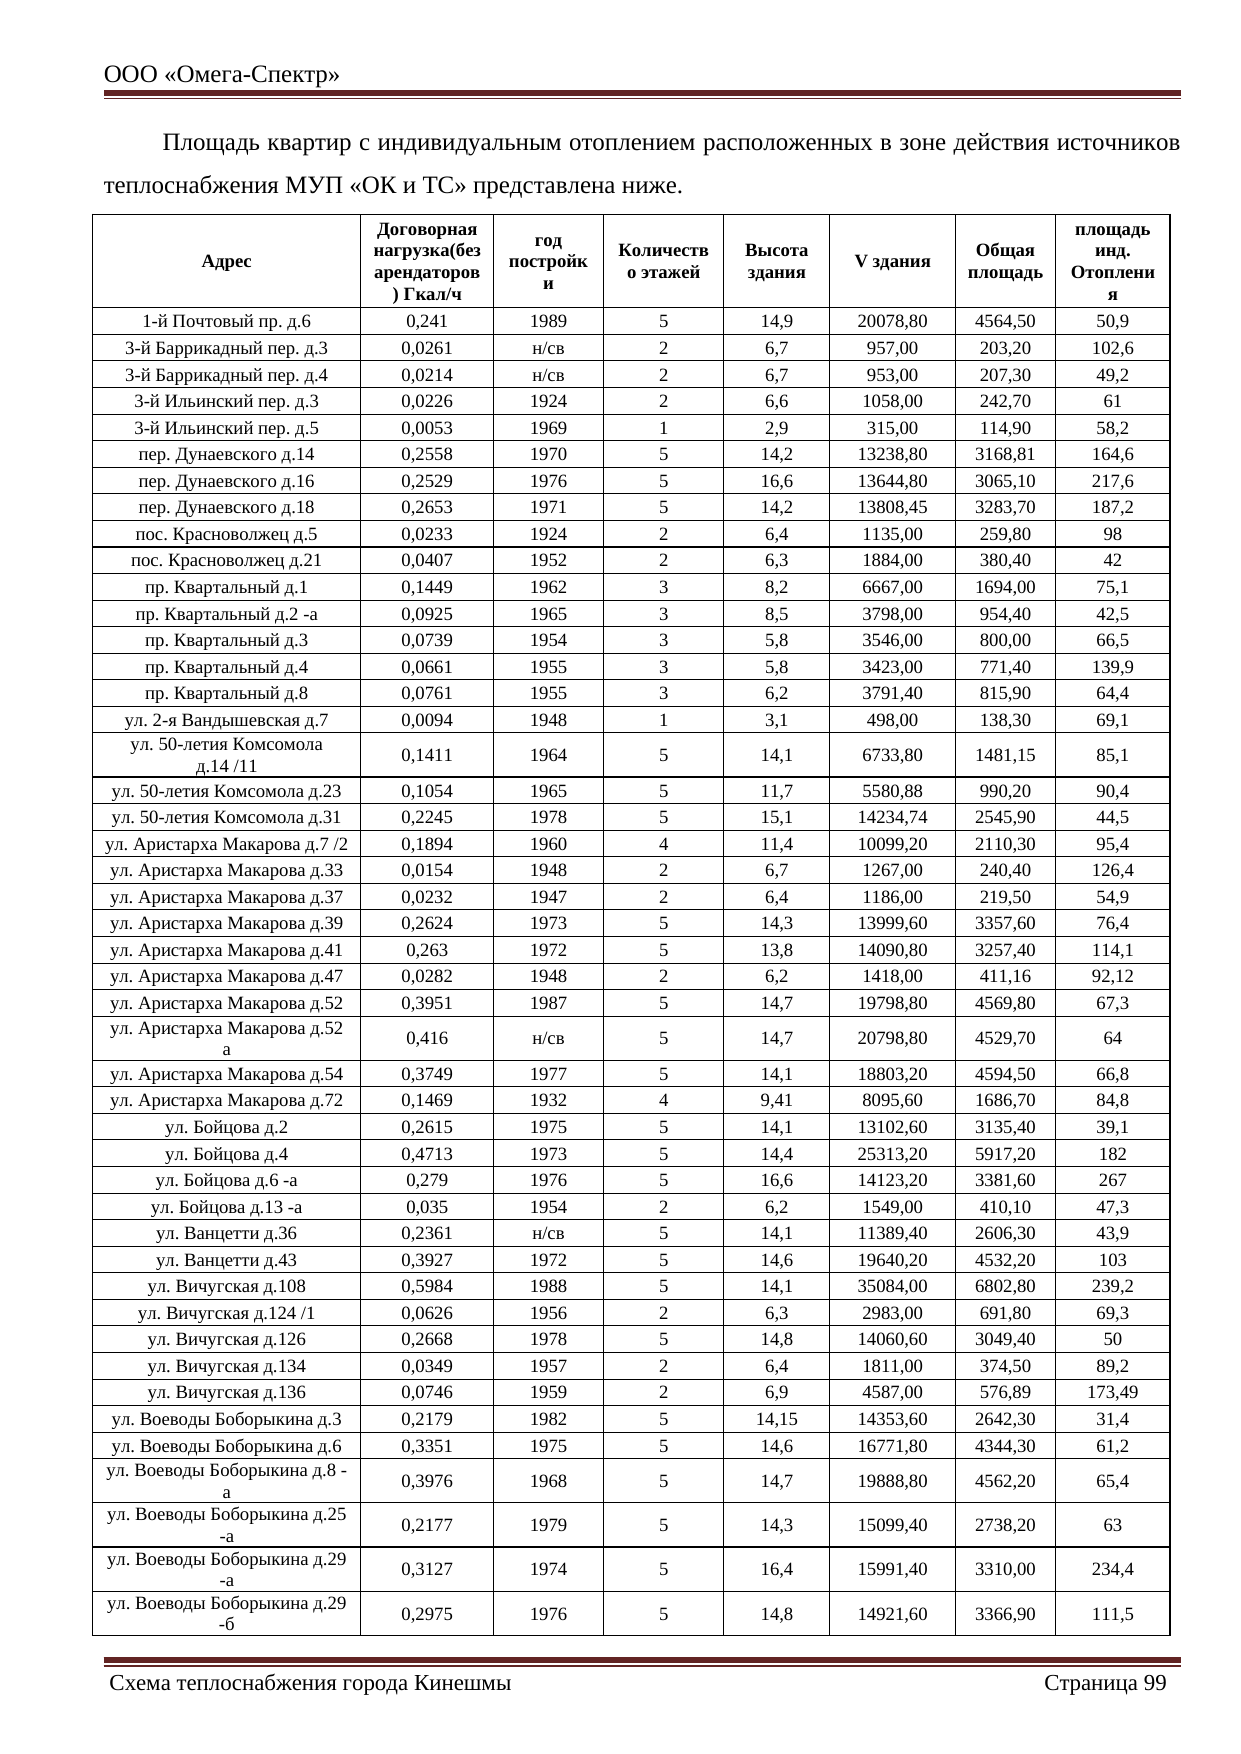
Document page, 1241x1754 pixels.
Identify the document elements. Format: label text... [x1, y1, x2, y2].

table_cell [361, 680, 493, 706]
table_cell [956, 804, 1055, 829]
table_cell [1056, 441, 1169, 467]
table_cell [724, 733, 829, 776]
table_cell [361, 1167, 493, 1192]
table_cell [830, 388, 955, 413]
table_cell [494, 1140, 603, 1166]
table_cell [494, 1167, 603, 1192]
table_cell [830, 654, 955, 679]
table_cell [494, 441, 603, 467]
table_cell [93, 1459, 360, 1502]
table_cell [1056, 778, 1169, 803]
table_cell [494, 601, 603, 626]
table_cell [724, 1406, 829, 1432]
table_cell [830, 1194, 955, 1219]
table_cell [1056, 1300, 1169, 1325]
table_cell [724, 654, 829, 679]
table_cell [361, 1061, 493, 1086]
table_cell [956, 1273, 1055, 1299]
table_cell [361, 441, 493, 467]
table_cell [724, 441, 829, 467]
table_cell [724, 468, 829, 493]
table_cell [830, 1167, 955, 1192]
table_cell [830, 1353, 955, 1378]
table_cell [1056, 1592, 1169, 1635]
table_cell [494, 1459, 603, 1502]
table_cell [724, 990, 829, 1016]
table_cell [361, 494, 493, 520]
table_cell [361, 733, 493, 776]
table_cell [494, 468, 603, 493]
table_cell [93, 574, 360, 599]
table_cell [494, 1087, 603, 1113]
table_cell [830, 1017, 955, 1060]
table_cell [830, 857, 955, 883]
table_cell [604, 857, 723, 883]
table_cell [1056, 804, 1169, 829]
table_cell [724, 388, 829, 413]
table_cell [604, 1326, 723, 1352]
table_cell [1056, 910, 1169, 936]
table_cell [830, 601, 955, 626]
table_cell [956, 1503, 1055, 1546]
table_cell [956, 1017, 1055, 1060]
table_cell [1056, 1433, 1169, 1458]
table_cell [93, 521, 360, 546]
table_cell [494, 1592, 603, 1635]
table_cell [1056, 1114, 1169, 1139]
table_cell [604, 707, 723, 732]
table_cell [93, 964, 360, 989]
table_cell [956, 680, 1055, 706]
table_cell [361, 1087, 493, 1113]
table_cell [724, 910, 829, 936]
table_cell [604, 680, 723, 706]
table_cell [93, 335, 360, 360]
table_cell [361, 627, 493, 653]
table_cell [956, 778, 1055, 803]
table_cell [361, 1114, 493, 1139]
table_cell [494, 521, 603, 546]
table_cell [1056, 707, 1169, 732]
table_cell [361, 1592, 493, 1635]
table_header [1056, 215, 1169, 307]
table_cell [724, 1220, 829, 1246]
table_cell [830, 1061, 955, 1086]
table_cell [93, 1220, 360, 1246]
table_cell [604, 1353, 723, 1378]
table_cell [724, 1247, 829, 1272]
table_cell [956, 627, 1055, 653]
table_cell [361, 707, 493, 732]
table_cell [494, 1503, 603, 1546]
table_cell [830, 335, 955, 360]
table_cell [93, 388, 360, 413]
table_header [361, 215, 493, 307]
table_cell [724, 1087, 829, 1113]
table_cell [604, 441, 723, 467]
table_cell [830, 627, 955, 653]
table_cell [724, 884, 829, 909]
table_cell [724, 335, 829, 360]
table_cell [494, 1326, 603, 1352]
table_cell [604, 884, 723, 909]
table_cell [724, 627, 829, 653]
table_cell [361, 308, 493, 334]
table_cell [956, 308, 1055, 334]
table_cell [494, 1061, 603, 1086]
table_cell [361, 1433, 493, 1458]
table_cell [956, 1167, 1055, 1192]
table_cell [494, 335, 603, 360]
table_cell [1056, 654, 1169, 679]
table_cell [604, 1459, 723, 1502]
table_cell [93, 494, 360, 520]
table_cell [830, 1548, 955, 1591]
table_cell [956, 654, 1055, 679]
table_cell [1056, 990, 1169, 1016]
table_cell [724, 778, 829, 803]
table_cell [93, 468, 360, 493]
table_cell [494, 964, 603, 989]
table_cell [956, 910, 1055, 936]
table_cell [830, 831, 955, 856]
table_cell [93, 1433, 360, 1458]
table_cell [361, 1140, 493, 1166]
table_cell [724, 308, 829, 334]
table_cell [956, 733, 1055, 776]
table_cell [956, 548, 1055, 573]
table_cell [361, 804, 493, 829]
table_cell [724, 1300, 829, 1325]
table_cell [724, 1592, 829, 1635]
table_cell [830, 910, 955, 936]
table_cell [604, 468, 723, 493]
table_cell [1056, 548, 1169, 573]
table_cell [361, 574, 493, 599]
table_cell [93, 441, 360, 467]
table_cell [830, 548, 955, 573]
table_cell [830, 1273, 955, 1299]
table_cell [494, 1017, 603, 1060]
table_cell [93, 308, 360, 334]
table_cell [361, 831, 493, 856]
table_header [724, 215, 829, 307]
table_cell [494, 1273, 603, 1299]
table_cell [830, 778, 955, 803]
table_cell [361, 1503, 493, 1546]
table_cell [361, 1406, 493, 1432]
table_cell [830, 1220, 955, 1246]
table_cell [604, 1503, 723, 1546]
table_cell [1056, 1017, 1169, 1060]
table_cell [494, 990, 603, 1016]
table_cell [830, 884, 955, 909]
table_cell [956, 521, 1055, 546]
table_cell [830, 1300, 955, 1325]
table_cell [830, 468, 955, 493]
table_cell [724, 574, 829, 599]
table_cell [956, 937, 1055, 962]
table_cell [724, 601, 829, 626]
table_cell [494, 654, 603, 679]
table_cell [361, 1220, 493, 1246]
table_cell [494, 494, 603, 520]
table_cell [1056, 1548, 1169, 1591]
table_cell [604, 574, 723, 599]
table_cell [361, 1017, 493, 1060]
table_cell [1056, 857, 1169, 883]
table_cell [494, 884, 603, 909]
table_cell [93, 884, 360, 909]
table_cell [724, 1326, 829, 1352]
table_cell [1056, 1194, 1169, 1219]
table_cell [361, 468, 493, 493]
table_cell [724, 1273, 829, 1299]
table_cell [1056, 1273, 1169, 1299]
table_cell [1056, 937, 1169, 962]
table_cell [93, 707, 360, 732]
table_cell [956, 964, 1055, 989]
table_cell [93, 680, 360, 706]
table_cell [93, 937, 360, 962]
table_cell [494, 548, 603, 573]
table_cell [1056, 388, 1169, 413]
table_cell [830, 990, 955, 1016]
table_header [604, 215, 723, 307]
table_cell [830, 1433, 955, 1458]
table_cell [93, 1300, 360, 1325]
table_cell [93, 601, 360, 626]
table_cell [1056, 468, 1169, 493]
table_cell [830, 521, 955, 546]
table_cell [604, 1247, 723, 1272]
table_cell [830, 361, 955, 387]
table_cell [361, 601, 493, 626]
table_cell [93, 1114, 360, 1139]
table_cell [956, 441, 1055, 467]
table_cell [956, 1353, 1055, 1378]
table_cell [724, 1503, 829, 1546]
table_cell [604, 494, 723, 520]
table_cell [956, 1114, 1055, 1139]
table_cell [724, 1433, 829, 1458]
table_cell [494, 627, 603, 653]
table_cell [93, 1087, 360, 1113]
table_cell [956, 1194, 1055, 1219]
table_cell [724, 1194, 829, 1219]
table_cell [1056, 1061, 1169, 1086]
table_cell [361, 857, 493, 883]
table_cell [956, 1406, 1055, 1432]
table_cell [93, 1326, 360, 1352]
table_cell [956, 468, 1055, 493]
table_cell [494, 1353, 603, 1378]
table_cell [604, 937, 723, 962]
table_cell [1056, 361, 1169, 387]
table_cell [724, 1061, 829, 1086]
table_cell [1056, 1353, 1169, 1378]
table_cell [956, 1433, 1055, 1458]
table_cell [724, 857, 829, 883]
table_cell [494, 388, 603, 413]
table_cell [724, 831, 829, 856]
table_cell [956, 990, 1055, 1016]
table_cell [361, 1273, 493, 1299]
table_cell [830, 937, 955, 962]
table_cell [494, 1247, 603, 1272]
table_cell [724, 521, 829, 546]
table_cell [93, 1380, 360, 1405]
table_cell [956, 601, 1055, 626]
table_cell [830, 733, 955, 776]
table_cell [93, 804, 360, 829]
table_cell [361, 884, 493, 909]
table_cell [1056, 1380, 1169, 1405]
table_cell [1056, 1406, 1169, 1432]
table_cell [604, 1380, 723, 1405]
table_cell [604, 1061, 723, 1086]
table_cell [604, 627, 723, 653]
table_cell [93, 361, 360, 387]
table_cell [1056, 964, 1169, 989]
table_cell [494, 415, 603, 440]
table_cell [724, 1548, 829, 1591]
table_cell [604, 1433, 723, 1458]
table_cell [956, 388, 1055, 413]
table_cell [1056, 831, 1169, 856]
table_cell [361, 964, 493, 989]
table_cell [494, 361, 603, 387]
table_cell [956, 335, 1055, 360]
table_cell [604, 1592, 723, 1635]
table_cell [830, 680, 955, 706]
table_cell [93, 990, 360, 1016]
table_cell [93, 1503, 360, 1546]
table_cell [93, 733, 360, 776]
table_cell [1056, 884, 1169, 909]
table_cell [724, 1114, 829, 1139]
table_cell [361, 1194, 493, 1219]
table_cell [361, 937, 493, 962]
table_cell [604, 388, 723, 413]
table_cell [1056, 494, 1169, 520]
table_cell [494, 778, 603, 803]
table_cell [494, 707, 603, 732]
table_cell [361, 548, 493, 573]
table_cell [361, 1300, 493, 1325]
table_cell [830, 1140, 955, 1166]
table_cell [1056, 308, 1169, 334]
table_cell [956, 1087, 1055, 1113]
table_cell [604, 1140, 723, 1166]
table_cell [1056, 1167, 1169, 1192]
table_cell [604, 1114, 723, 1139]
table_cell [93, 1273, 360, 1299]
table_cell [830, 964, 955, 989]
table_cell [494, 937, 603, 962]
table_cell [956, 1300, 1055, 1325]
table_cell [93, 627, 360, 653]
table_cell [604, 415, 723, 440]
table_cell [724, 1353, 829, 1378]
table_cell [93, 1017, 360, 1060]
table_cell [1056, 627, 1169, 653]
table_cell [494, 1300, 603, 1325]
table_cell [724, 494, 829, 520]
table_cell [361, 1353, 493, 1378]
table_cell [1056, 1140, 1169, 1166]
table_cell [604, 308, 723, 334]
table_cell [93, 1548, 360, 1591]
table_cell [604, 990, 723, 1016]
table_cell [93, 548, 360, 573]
text Площадь квартир с индивидуальным отоплением расположенных в зоне действия источников теплоснабжения МУП «ОК и ТС» представлена ниже. [103, 127, 1181, 199]
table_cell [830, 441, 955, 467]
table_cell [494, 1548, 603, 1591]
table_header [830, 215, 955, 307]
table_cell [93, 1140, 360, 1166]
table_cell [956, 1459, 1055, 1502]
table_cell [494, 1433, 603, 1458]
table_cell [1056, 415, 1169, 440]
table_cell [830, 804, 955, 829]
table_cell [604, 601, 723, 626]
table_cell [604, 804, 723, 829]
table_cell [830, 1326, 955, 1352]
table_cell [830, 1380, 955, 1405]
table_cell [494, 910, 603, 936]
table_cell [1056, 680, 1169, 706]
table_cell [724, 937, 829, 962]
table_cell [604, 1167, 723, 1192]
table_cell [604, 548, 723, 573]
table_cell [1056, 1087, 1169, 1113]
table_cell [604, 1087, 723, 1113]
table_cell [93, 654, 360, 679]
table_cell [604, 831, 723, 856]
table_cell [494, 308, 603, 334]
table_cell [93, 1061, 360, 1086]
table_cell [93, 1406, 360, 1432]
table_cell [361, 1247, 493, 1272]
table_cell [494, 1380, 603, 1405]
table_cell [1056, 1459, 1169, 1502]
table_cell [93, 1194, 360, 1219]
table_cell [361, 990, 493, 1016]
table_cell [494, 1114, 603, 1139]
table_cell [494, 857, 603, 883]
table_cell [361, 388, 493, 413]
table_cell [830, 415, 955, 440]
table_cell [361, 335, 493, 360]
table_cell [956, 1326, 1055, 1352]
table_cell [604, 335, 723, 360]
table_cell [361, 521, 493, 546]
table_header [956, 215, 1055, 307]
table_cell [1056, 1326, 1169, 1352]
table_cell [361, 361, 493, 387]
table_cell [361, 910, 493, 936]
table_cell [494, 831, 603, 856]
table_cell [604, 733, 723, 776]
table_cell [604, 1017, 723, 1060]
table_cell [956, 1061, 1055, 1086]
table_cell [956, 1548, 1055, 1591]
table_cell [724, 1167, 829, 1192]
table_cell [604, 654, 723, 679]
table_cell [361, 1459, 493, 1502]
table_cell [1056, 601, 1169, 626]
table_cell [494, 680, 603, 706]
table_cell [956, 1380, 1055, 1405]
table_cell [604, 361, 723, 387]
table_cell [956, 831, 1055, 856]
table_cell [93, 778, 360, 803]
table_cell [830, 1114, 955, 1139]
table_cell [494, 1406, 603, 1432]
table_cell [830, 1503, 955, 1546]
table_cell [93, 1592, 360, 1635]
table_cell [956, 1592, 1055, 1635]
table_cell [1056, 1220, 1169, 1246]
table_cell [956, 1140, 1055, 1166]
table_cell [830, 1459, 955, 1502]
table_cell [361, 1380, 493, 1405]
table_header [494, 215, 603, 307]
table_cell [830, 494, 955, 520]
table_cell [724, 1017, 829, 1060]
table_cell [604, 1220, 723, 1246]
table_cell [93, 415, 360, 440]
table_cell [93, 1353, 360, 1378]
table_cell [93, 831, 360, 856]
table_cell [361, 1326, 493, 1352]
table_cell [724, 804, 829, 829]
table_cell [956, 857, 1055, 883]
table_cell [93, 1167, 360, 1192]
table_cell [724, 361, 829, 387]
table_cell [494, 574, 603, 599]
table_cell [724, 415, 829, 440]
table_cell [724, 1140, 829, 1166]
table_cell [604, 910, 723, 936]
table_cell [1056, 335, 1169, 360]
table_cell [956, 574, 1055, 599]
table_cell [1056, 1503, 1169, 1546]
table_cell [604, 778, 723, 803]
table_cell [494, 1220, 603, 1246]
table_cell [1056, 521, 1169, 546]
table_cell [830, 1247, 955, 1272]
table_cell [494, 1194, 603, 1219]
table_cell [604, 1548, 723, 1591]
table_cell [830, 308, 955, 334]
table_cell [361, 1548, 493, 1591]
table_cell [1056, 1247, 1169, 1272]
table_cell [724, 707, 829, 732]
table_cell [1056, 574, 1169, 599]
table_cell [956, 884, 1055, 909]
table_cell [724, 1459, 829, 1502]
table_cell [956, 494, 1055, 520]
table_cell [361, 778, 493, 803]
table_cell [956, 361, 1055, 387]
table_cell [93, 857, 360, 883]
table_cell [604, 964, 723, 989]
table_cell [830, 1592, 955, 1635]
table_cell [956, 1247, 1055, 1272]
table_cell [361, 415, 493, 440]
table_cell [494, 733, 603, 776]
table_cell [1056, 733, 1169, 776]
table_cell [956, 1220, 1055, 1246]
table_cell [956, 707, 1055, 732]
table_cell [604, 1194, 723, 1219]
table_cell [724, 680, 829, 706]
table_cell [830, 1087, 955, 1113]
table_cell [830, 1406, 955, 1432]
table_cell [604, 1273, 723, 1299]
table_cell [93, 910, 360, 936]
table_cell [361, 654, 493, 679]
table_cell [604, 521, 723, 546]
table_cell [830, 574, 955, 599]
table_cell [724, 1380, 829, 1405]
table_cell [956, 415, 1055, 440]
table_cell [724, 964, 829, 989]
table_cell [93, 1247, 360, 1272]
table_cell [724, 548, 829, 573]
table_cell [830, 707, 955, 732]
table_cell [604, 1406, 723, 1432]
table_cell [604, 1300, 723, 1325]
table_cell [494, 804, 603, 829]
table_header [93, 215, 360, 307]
